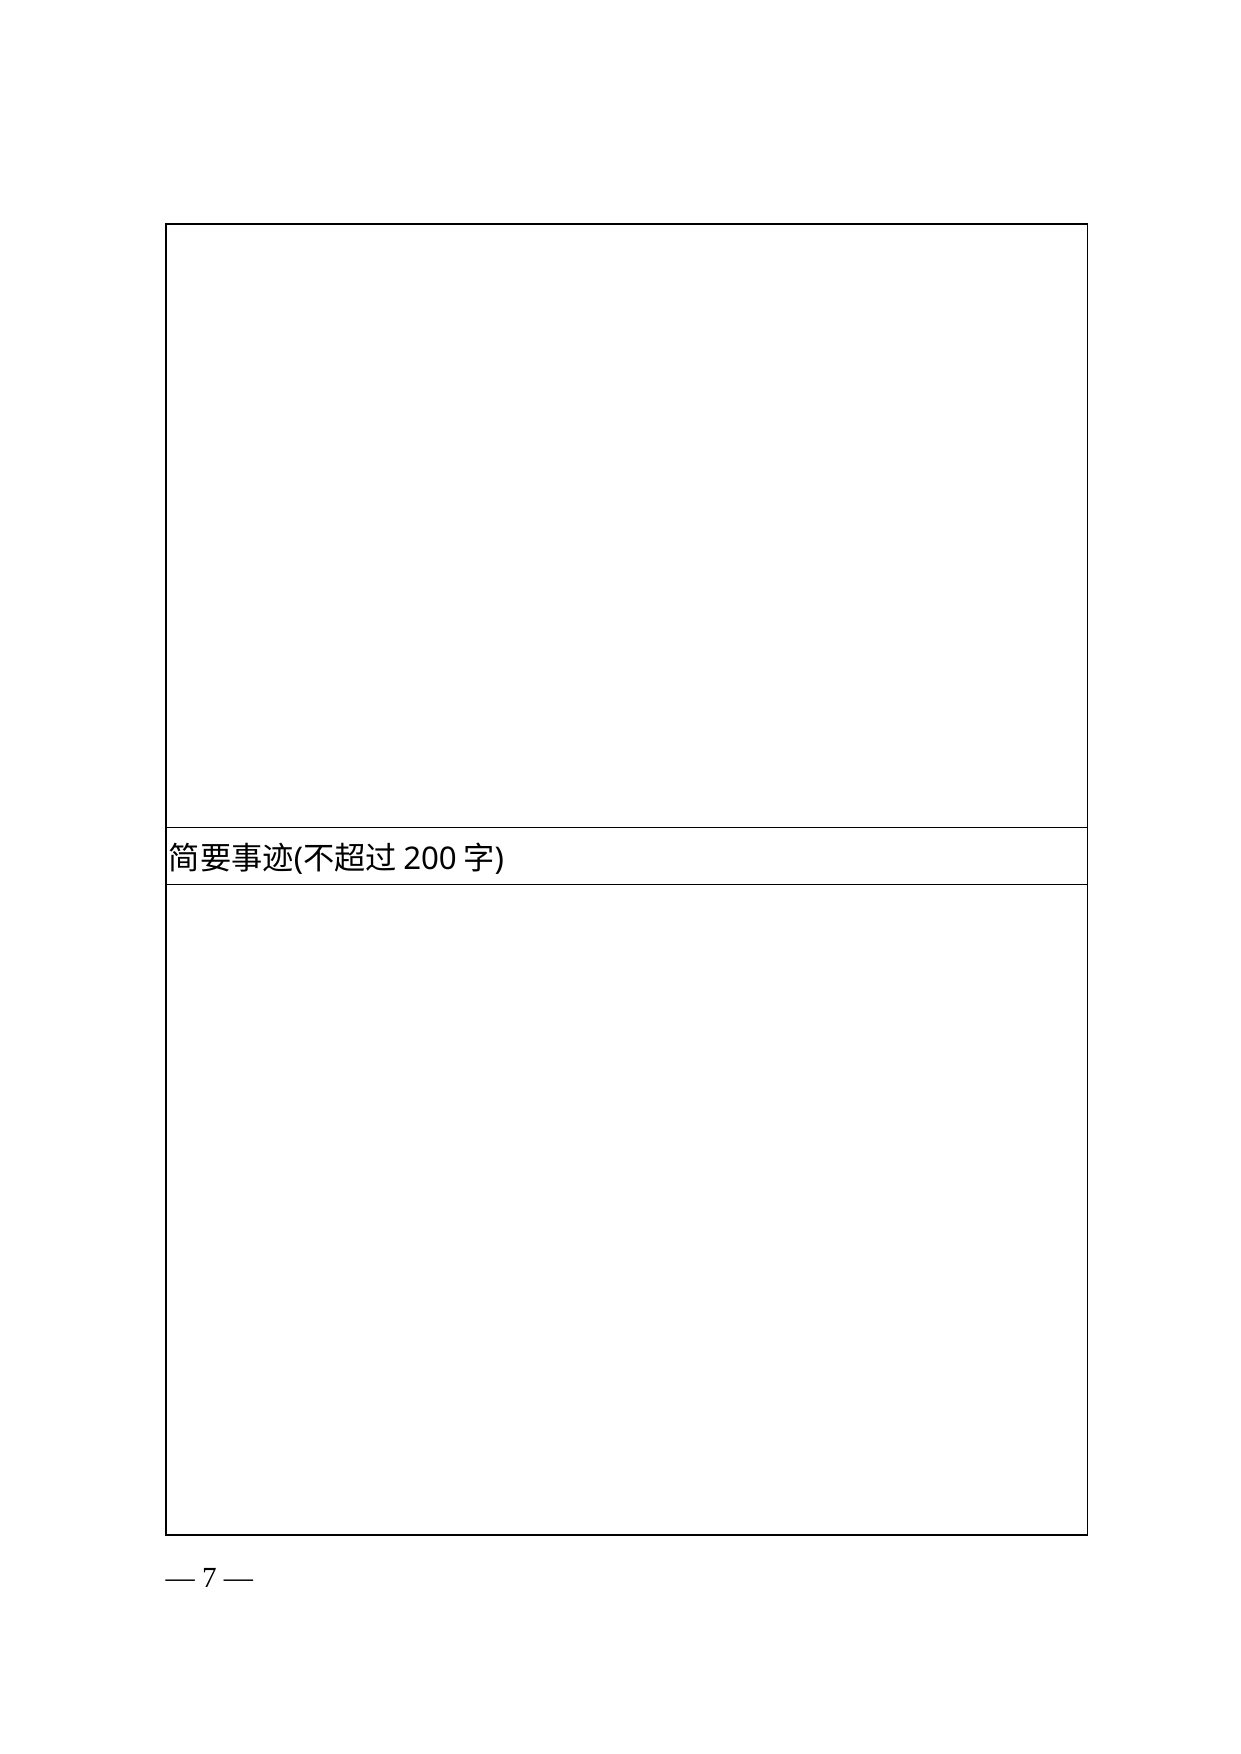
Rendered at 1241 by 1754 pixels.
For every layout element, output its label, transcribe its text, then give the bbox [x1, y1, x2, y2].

table_cell [167, 225, 1087, 827]
table_cell 简要事迹(不超过200字) [167, 828, 1087, 883]
table_cell [167, 885, 1087, 1534]
